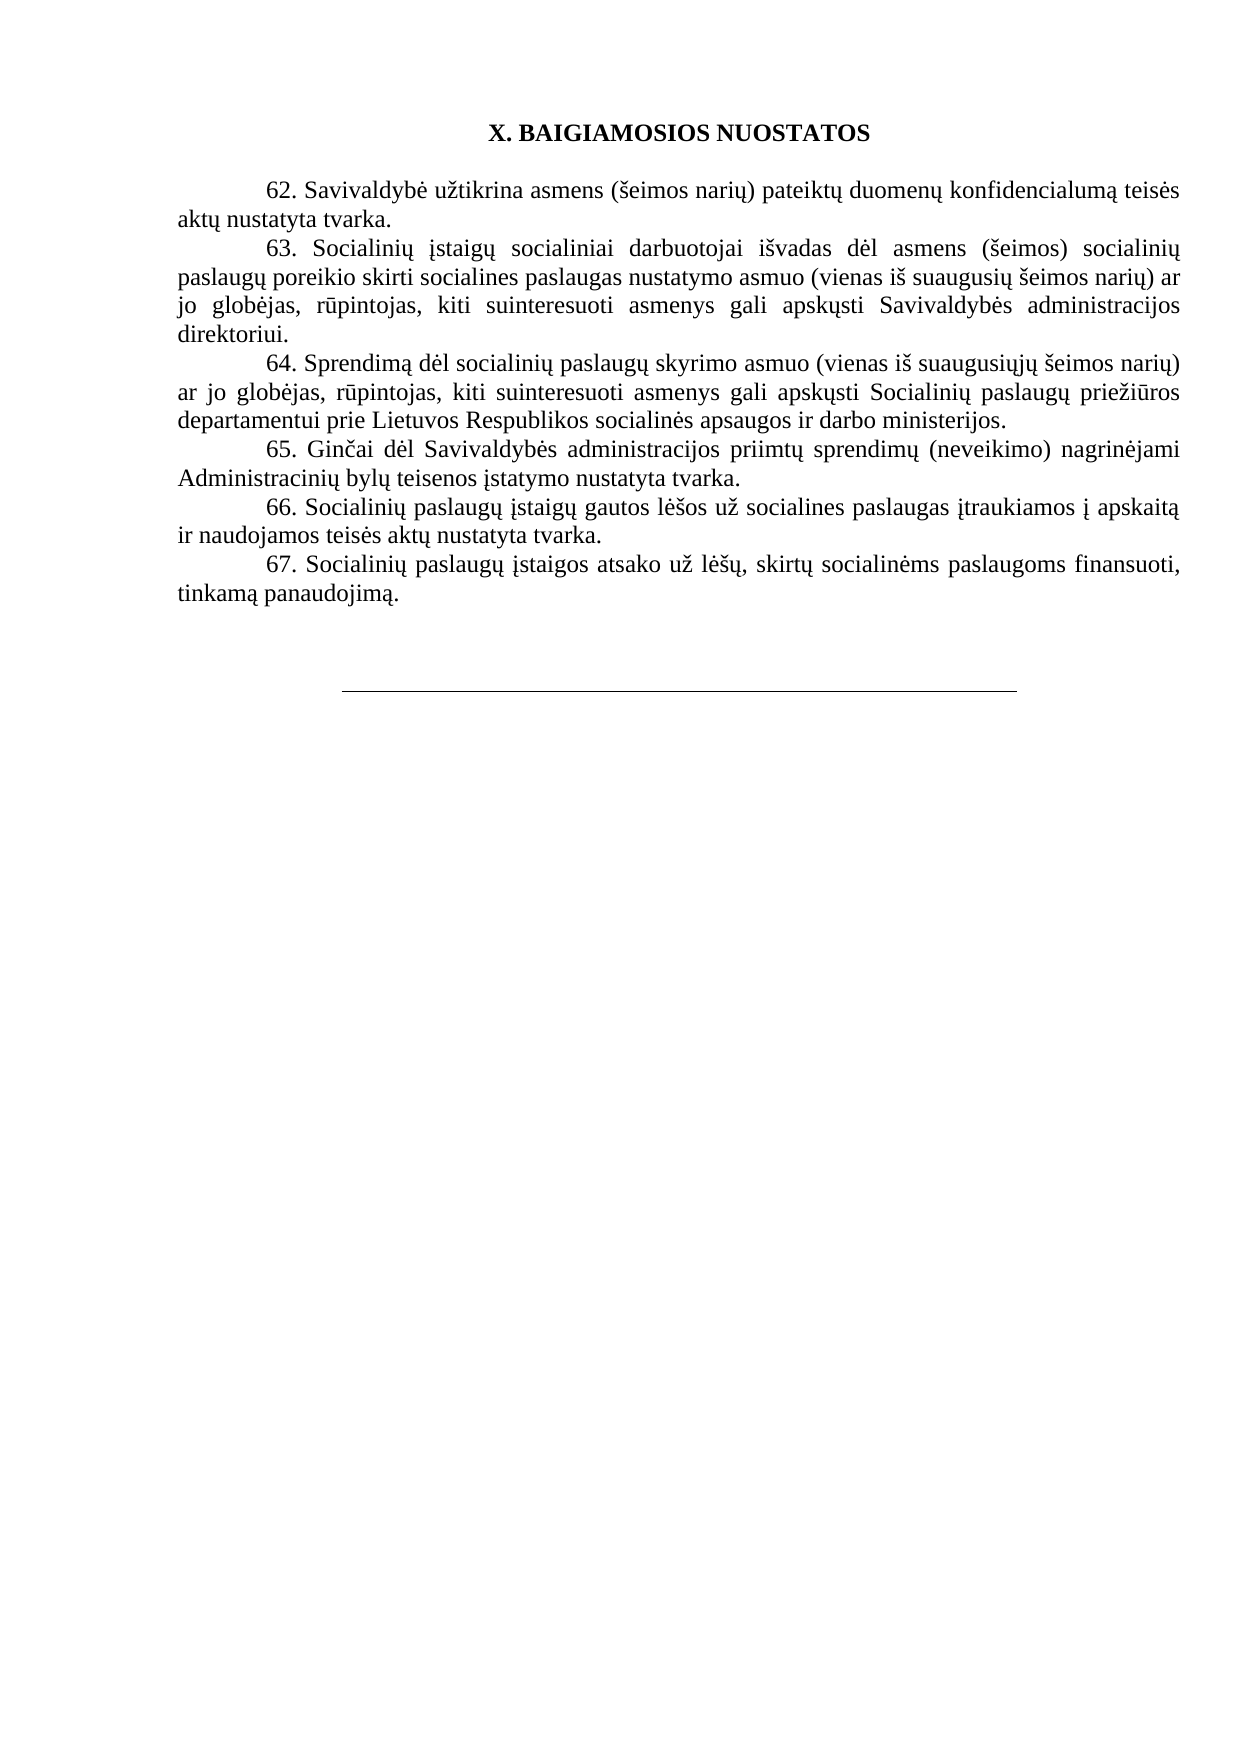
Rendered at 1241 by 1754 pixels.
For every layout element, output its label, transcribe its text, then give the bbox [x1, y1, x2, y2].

text 62. Savivaldybė užtikrina asmens (šeimos narių) pateiktų duomenų konfidencialumą teisės aktų nustatyta tvarka. [177, 176, 1181, 233]
text 67. Socialinių paslaugų įstaigos atsako už lėšų, skirtų socialinėms paslaugoms finansuoti, tinkamą panaudojimą. [177, 549, 1181, 607]
text 64. Sprendimą dėl socialinių paslaugų skyrimo asmuo (vienas iš suaugusiųjų šeimos narių) ar jo globėjas, rūpintojas, kiti suinteresuoti asmenys gali apskųsti Socialinių paslaugų priežiūros departamentui prie Lietuvos Respublikos socialinės apsaugos ir darbo ministerijos. [177, 348, 1181, 434]
text 65. Ginčai dėl Savivaldybės administracijos priimtų sprendimų (neveikimo) nagrinėjami Administracinių bylų teisenos įstatymo nustatyta tvarka. [177, 434, 1181, 492]
text X. BAIGIAMOSIOS NUOSTATOS [177, 118, 1181, 147]
text 63. Socialinių įstaigų socialiniai darbuotojai išvadas dėl asmens (šeimos) socialinių paslaugų poreikio skirti socialines paslaugas nustatymo asmuo (vienas iš suaugusių šeimos narių) ar jo globėjas, rūpintojas, kiti suinteresuoti asmenys gali apskųsti Savivaldybės administracijos direktoriui. [177, 233, 1181, 348]
text 66. Socialinių paslaugų įstaigų gautos lėšos už socialines paslaugas įtraukiamos į apskaitą ir naudojamos teisės aktų nustatyta tvarka. [177, 492, 1181, 549]
